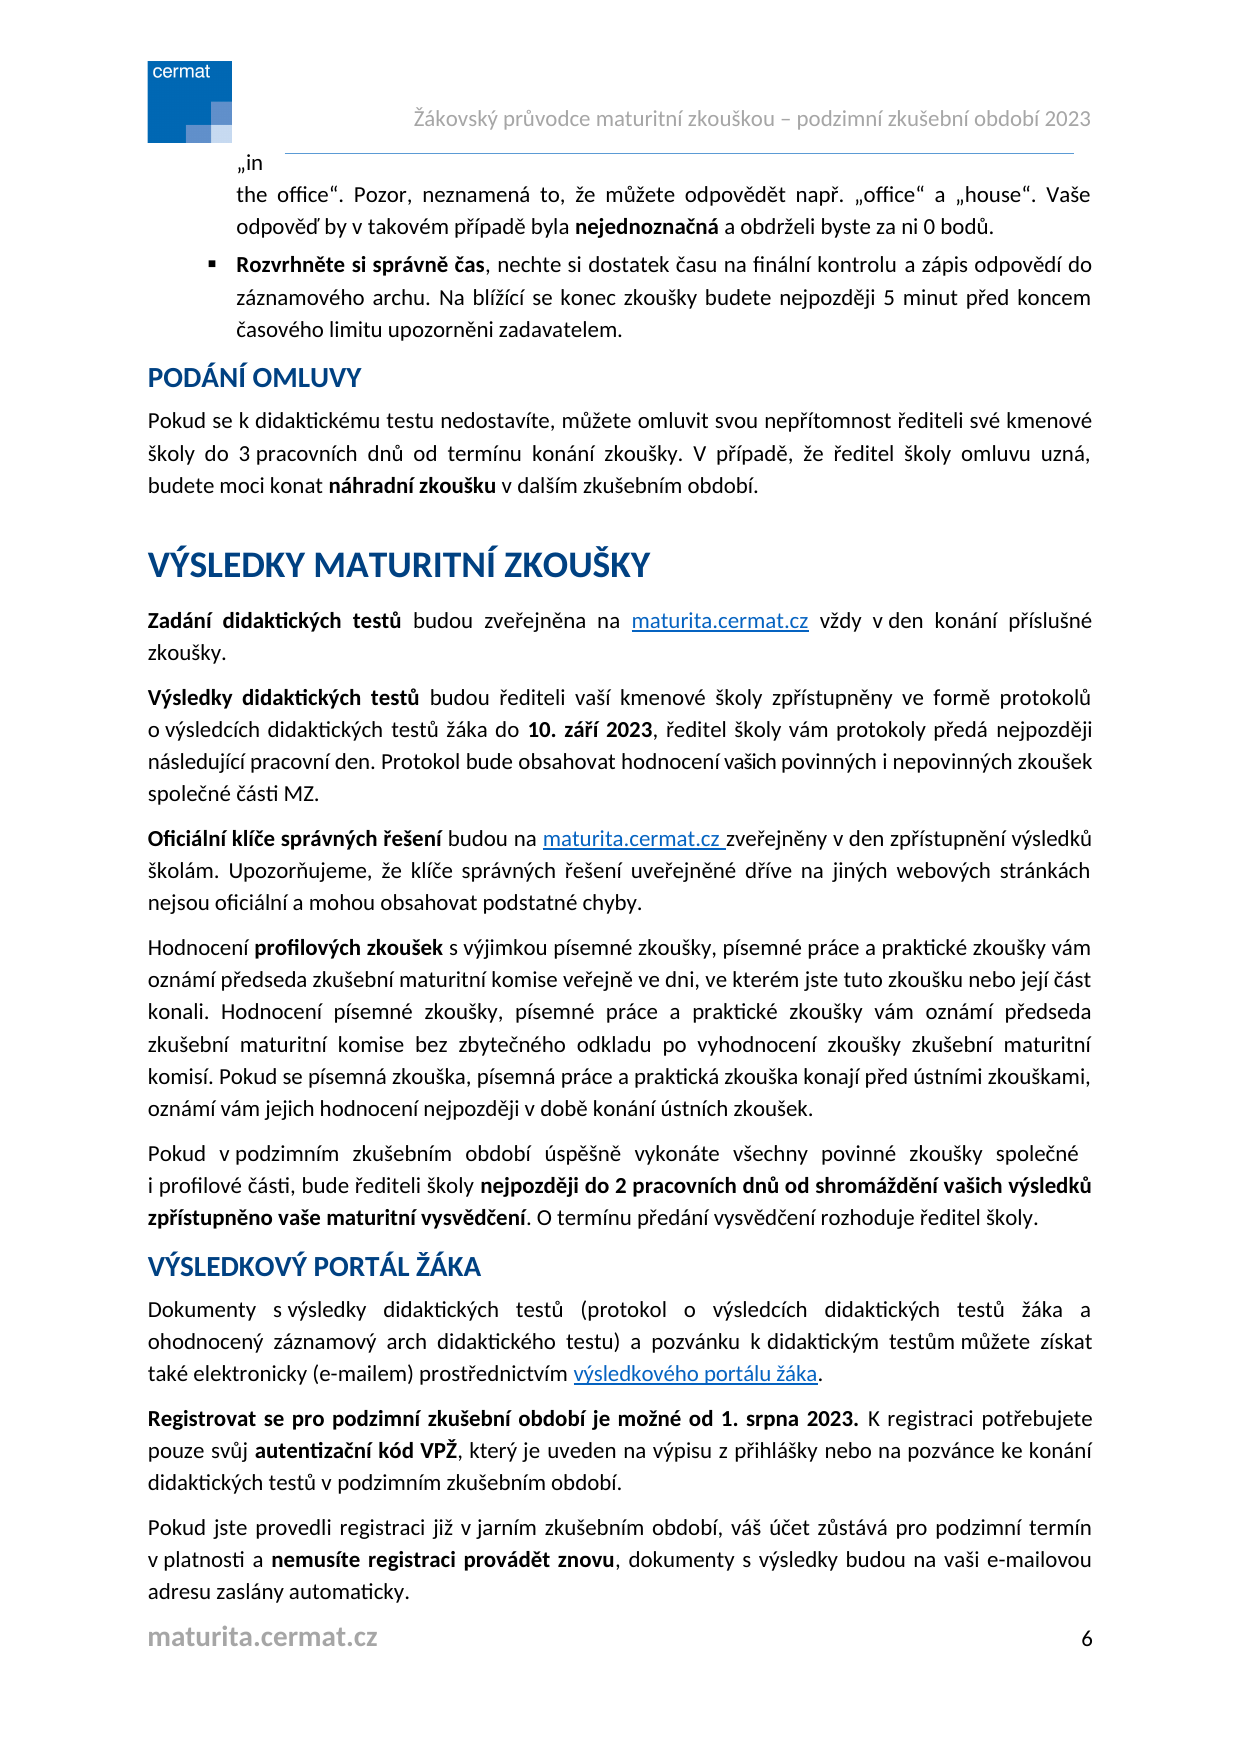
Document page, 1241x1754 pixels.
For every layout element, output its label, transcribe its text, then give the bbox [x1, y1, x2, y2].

text Výsledky didaktických testů budou řediteli vaší kmenové školy zpřístupněny ve formě protokolů o výsledcích didaktických testů žáka do 10. září 2023, ředitel školy vám protokoly předá nejpozději následující pracovní den. Protokol bude obsahovat hodnocení vašich povinných i nepovinných zkoušek společné části MZ. [148, 683, 1093, 807]
subtitle Podání omluvy [148, 359, 1093, 395]
list Rozvrhněte si správně čas, nechte si dostatek času na finální kontrolu a zápis odpovědí do záznamového archu. Na blížící se konec zkoušky budete nejpozději 5 minut před koncem časového limitu upozorněni zadavatelem. [207, 250, 1093, 343]
subtitle Výsledkový portál žáka [148, 1248, 1093, 1283]
text Hodnocení profilových zkoušek s výjimkou písemné zkoušky, písemné práce a praktické zkoušky vám oznámí předseda zkušební maturitní komise veřejně ve dni, ve kterém jste tuto zkoušku nebo její část konali. Hodnocení písemné zkoušky, písemné práce a praktické zkoušky vám oznámí předseda zkušební maturitní komise bez zbytečného odkladu po vyhodnocení zkoušky zkušební maturitní komisí. Pokud se písemná zkouška, písemná práce a praktická zkouška konají před ústními zkouškami, oznámí vám jejich hodnocení nejpozději v době konání ústních zkoušek. [148, 933, 1093, 1122]
subtitle výsledky maturitní zkoušky [148, 541, 1093, 587]
picture [147, 61, 232, 143]
text Zadání didaktických testů budou zveřejněna na maturita.cermat.cz vždy v den konání příslušné zkoušky. [148, 606, 1093, 666]
text Oficiální klíče správných řešení budou na maturita.cermat.cz zveřejněny v den zpřístupnění výsledků školám. Upozorňujeme, že klíče správných řešení uveřejněné dříve na jiných webových stránkách nejsou oficiální a mohou obsahovat podstatné chyby. [148, 824, 1093, 916]
text Pokud se k didaktickému testu nedostavíte, můžete omluvit svou nepřítomnost řediteli své kmenové školy do 3 pracovních dnů od termínu konání zkoušky. V případě, že ředitel školy omluvu uzná, budete moci konat náhradní zkoušku v dalším zkušebním období. [148, 407, 1093, 499]
text Dokumenty s výsledky didaktických testů (protokol o výsledcích didaktických testů žáka a ohodnocený záznamový arch didaktického testu) a pozvánku k didaktickým testům můžete získat také elektronicky (e-mailem) prostřednictvím výsledkového portálu žáka. [148, 1295, 1093, 1387]
text Pokud v podzimním zkušebním období úspěšně vykonáte všechny povinné zkoušky společné i profilové části, bude řediteli školy nejpozději do 2 pracovních dnů od shromáždění vašich výsledků zpřístupněno vaše maturitní vysvědčení. O termínu předání vysvědčení rozhoduje ředitel školy. [148, 1139, 1093, 1231]
text Pokud jste provedli registraci již v jarním zkušebním období, váš účet zůstává pro podzimní termín v platnosti a nemusíte registraci provádět znovu, dokumenty s výsledky budou na vaši e-mailovou adresu zaslány automaticky. [148, 1513, 1093, 1606]
text Registrovat se pro podzimní zkušební období je možné od 1. srpna 2023. K registraci potřebujete pouze svůj autentizační kód VPŽ, který je uveden na výpisu z přihlášky nebo na pozvánce ke konání didaktických testů v podzimním zkušebním období. [148, 1404, 1093, 1496]
